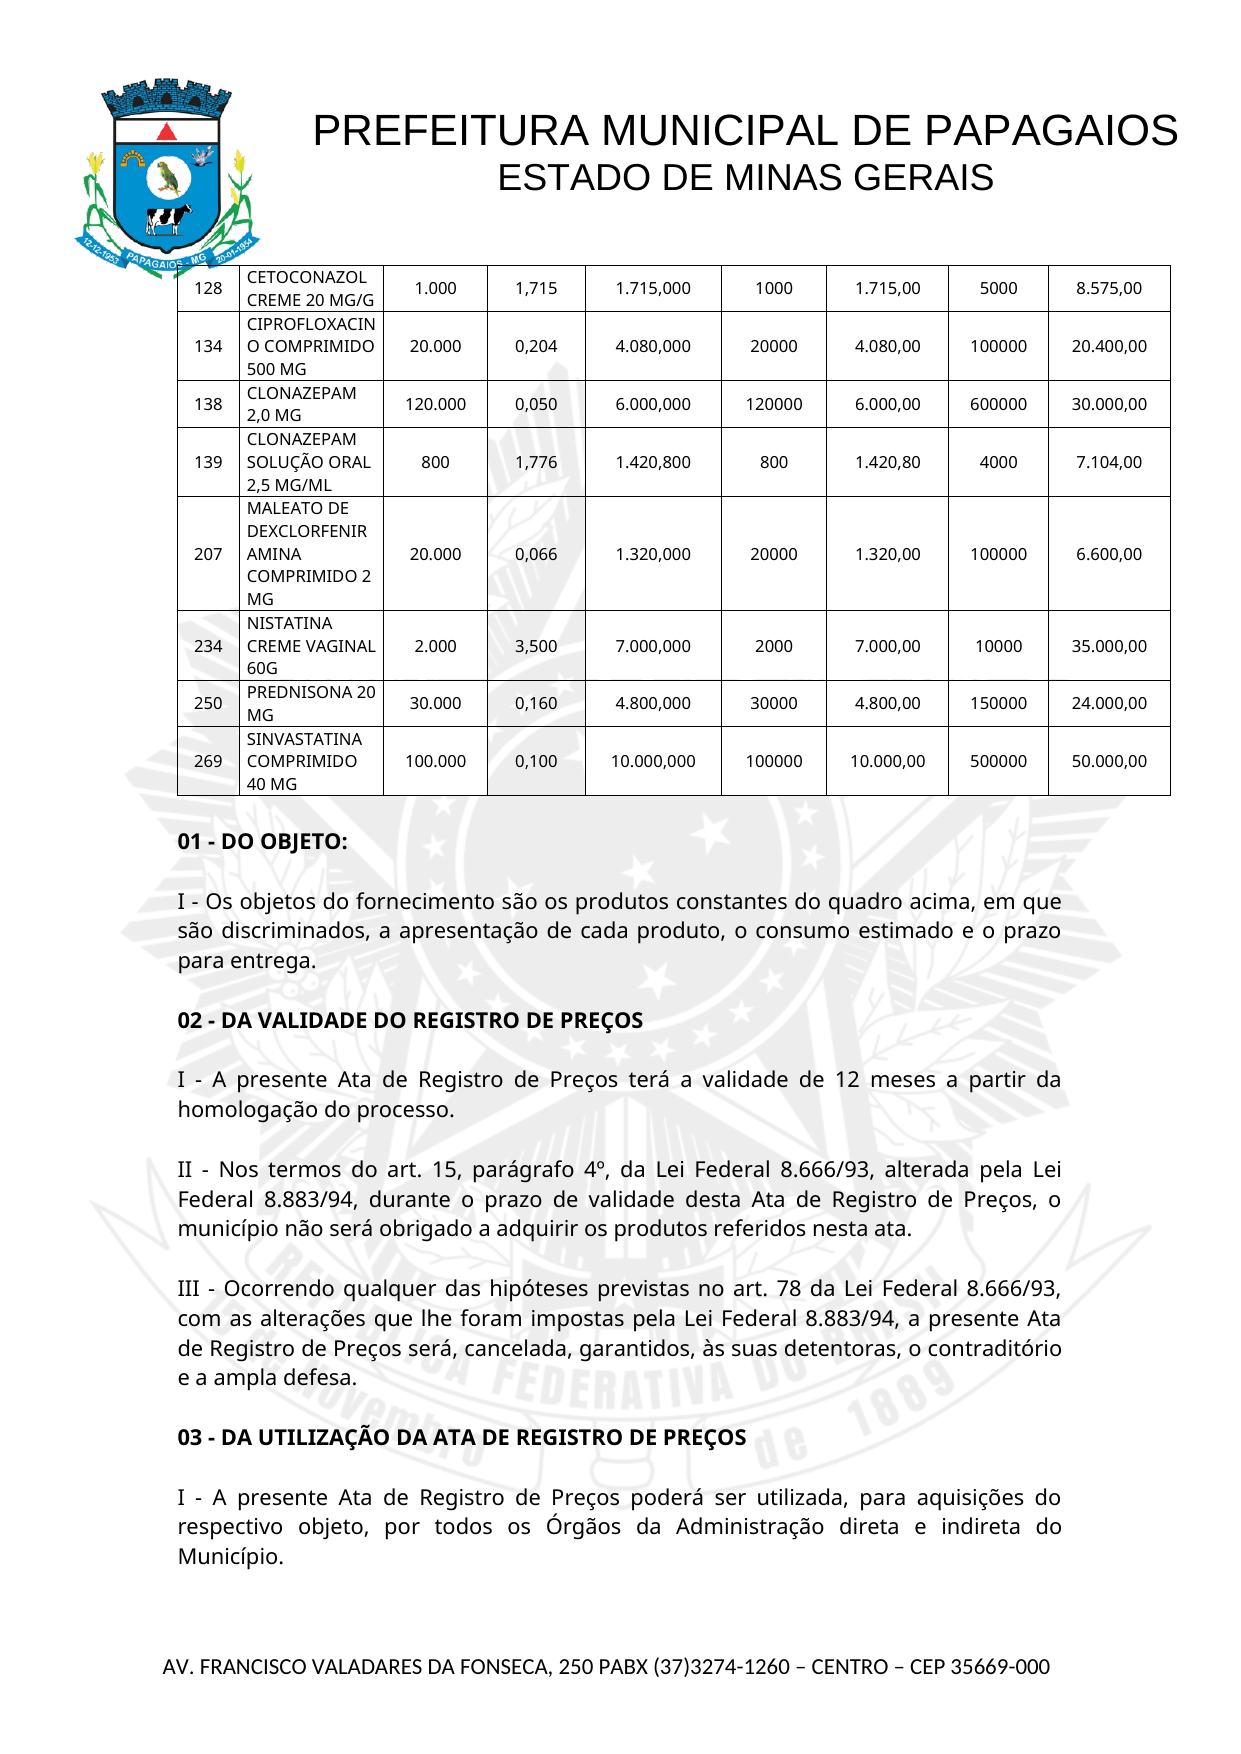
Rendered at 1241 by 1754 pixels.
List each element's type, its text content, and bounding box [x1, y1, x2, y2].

table_cell 50.000,00 [1049, 727, 1170, 795]
table_cell 10.000,00 [827, 727, 948, 795]
table_cell 138 [178, 381, 239, 427]
picture [73, 73, 262, 281]
table_cell PREDNISONA 20 MG [240, 681, 383, 726]
table_cell 30.000,00 [1049, 381, 1170, 427]
table_cell CLONAZEPAM 2,0 MG [240, 381, 383, 427]
table_cell 128 [178, 266, 239, 311]
table_cell 0,160 [488, 681, 585, 726]
table_cell 0,050 [488, 381, 585, 427]
table_cell 1.420,800 [586, 428, 721, 496]
table_cell 20000 [722, 497, 826, 610]
table_cell 250 [178, 681, 239, 726]
table_cell 234 [178, 611, 239, 679]
table_cell 4.800,000 [586, 681, 721, 726]
table_cell 100.000 [384, 727, 487, 795]
table_cell 100000 [949, 497, 1048, 610]
table_cell 20.000 [384, 312, 487, 380]
table_cell 6.000,00 [827, 381, 948, 427]
text 02 - DA VALIDADE DO REGISTRO DE PREÇOS [177, 1005, 1063, 1034]
table_cell 100000 [949, 312, 1048, 380]
table_cell 2.000 [384, 611, 487, 679]
table_cell 6.600,00 [1049, 497, 1170, 610]
table_cell 35.000,00 [1049, 611, 1170, 679]
table_cell 7.000,00 [827, 611, 948, 679]
table_cell 20.400,00 [1049, 312, 1170, 380]
table_cell 10000 [949, 611, 1048, 679]
text II - Nos termos do art. 15, parágrafo 4º, da Lei Federal 8.666/93, alterada pela Lei Federal 8.883/94, durante o prazo de validade desta Ata de Registro de Preços, o município não será obrigado a adquirir os produtos referidos nesta ata. [177, 1154, 1063, 1243]
table_cell 4.080,00 [827, 312, 948, 380]
text 03 - DA UTILIZAÇÃO DA ATA DE REGISTRO DE PREÇOS [177, 1422, 1063, 1452]
table_cell 1.320,000 [586, 497, 721, 610]
table_cell 100000 [722, 727, 826, 795]
table_cell 0,066 [488, 497, 585, 610]
picture [154, 262, 164, 267]
table_cell 800 [384, 428, 487, 496]
table_cell 134 [178, 312, 239, 380]
table_cell 7.000,000 [586, 611, 721, 679]
picture [106, 254, 115, 261]
text III - Ocorrendo qualquer das hipóteses previstas no art. 78 da Lei Federal 8.666/93, com as alterações que lhe foram impostas pela Lei Federal 8.883/94, a presente Ata de Registro de Preços será, cancelada, garantidos, às suas detentoras, o contraditório e a ampla defesa. [177, 1273, 1063, 1392]
table_cell CETOCONAZOL CREME 20 MG/G [240, 266, 383, 311]
table_cell 1,715 [488, 266, 585, 311]
text I - A presente Ata de Registro de Preços poderá ser utilizada, para aquisições do respectivo objeto, por todos os Órgãos da Administração direta e indireta do Município. [177, 1481, 1063, 1571]
table_cell 4.800,00 [827, 681, 948, 726]
table_cell 10.000,000 [586, 727, 721, 795]
text I - A presente Ata de Registro de Preços terá a validade de 12 meses a partir da homologação do processo. [177, 1064, 1063, 1124]
table_cell 30.000 [384, 681, 487, 726]
table_cell 20000 [722, 312, 826, 380]
table_cell 500000 [949, 727, 1048, 795]
picture [226, 251, 236, 257]
table_cell 120000 [722, 381, 826, 427]
picture [88, 361, 1153, 1510]
table_cell 2000 [722, 611, 826, 679]
table_cell 24.000,00 [1049, 681, 1170, 726]
table_cell SINVASTATINA COMPRIMIDO 40 MG [240, 727, 383, 795]
table_cell CLONAZEPAM SOLUÇÃO ORAL 2,5 MG/ML [240, 428, 383, 496]
text 01 - DO OBJETO: [177, 826, 1063, 856]
table_cell 30000 [722, 681, 826, 726]
table_cell 120.000 [384, 381, 487, 427]
table_cell 150000 [949, 681, 1048, 726]
table_cell 800 [722, 428, 826, 496]
table_cell 1000 [722, 266, 826, 311]
table_cell 1.420,80 [827, 428, 948, 496]
table_cell 1.715,00 [827, 266, 948, 311]
table_cell 139 [178, 428, 239, 496]
table_cell 1.320,00 [827, 497, 948, 610]
table_cell 8.575,00 [1049, 266, 1170, 311]
table_cell 1.715,000 [586, 266, 721, 311]
table_cell 600000 [949, 381, 1048, 427]
table_cell 5000 [949, 266, 1048, 311]
table_cell 6.000,000 [586, 381, 721, 427]
text I - Os objetos do fornecimento são os produtos constantes do quadro acima, em que são discriminados, a apresentação de cada produto, o consumo estimado e o prazo para entrega. [177, 886, 1063, 975]
table_cell 4000 [949, 428, 1048, 496]
table_cell 3,500 [488, 611, 585, 679]
table_cell NISTATINA CREME VAGINAL 60G [240, 611, 383, 679]
table_cell 269 [178, 727, 239, 795]
table_cell 1,776 [488, 428, 585, 496]
table_cell 1.000 [384, 266, 487, 311]
table_cell 0,100 [488, 727, 585, 795]
table_cell 20.000 [384, 497, 487, 610]
table_cell 207 [178, 497, 239, 610]
table_cell 4.080,000 [586, 312, 721, 380]
picture [200, 259, 213, 265]
table_cell 0,204 [488, 312, 585, 380]
picture [237, 240, 252, 251]
table_cell CIPROFLOXACINO COMPRIMIDO 500 MG [240, 312, 383, 380]
table_cell MALEATO DE DEXCLORFENIRAMINA COMPRIMIDO 2 MG [240, 497, 383, 610]
table_cell 7.104,00 [1049, 428, 1170, 496]
